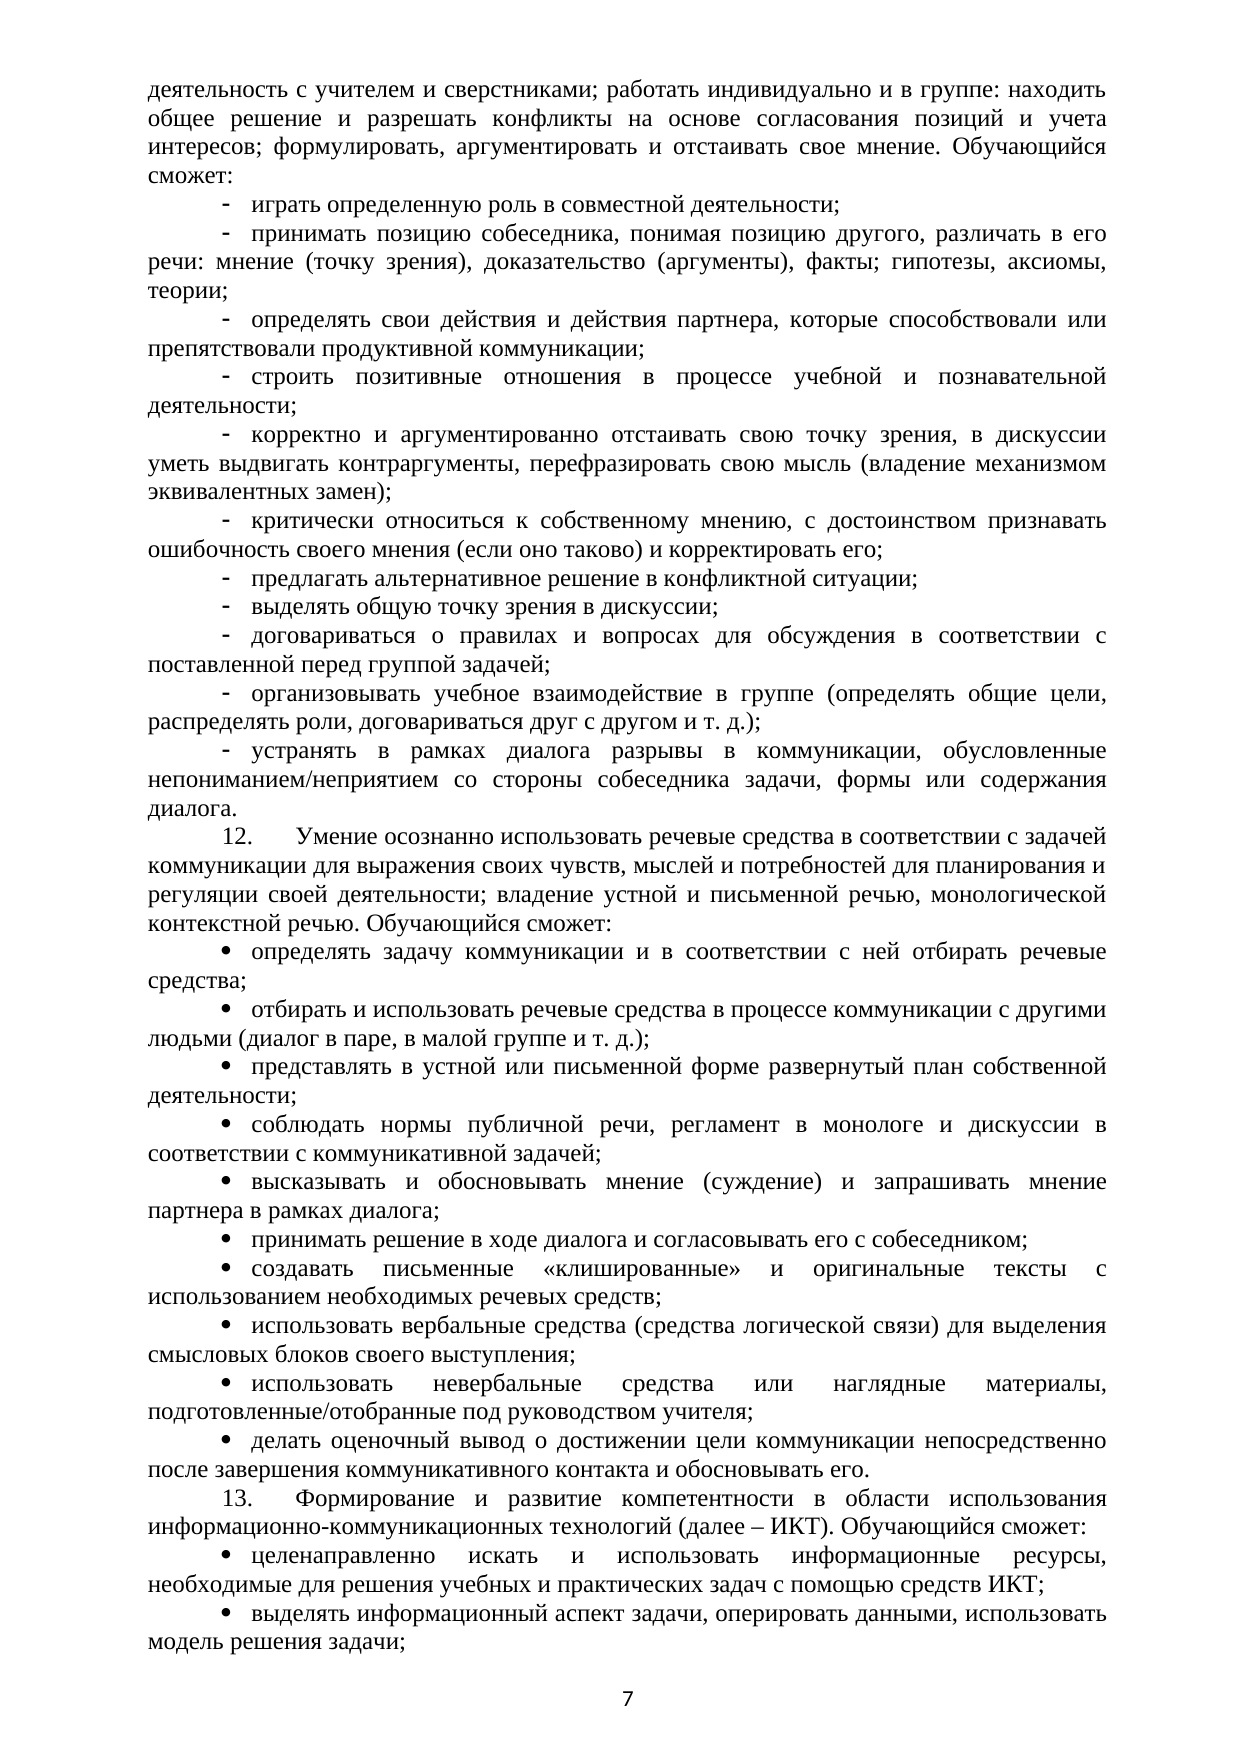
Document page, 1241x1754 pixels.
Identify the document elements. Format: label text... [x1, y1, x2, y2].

list Формирование и развитие компетентности в области использования информационно-коммуникационных технологий (далее – ИКТ). Обучающийся сможет: [148, 1483, 1107, 1540]
list Умение осознанно использовать речевые средства в соответствии с задачей коммуникации для выражения своих чувств, мыслей и потребностей для планирования и регуляции своей деятельности; владение устной и письменной речью, монологической контекстной речью. Обучающийся сможет: [148, 821, 1107, 936]
list делать оценочный вывод о достижении цели коммуникации непосредственно после завершения коммуникативного контакта и обосновывать его. [148, 1425, 1107, 1483]
list соблюдать нормы публичной речи, регламент в монологе и дискуссии в соответствии с коммуникативной задачей; [148, 1109, 1107, 1166]
list целенаправленно искать и использовать информационные ресурсы, необходимые для решения учебных и практических задач с помощью средств ИКТ; [148, 1540, 1107, 1598]
list строить позитивные отношения в процессе учебной и познавательной деятельности; [148, 361, 1107, 419]
list высказывать и обосновывать мнение (суждение) и запрашивать мнение партнера в рамках диалога; [148, 1166, 1107, 1224]
list корректно и аргументированно отстаивать свою точку зрения, в дискуссии уметь выдвигать контраргументы, перефразировать свою мысль (владение механизмом эквивалентных замен); [148, 419, 1107, 505]
list предлагать альтернативное решение в конфликтной ситуации; [148, 563, 1107, 591]
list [148, 74, 1107, 189]
list играть определенную роль в совместной деятельности; [148, 189, 1107, 218]
list определять задачу коммуникации и в соответствии с ней отбирать речевые средства; [148, 936, 1107, 994]
list организовывать учебное взаимодействие в группе (определять общие цели, распределять роли, договариваться друг с другом и т. д.); [148, 678, 1107, 735]
list принимать позицию собеседника, понимая позицию другого, различать в его речи: мнение (точку зрения), доказательство (аргументы), факты; гипотезы, аксиомы, теории; [148, 218, 1107, 304]
list принимать решение в ходе диалога и согласовывать его с собеседником; [148, 1224, 1107, 1253]
list выделять общую точку зрения в дискуссии; [148, 591, 1107, 620]
list использовать невербальные средства или наглядные материалы, подготовленные/отобранные под руководством учителя; [148, 1368, 1107, 1425]
list отбирать и использовать речевые средства в процессе коммуникации с другими людьми (диалог в паре, в малой группе и т. д.); [148, 994, 1107, 1051]
list представлять в устной или письменной форме развернутый план собственной деятельности; [148, 1051, 1107, 1109]
list использовать вербальные средства (средства логической связи) для выделения смысловых блоков своего выступления; [148, 1310, 1107, 1368]
list договариваться о правилах и вопросах для обсуждения в соответствии с поставленной перед группой задачей; [148, 620, 1107, 678]
list определять свои действия и действия партнера, которые способствовали или препятствовали продуктивной коммуникации; [148, 304, 1107, 361]
list устранять в рамках диалога разрывы в коммуникации, обусловленные непониманием/неприятием со стороны собеседника задачи, формы или содержания диалога. [148, 735, 1107, 821]
list выделять информационный аспект задачи, оперировать данными, использовать модель решения задачи; [148, 1598, 1107, 1655]
list создавать письменные «клишированные» и оригинальные тексты с использованием необходимых речевых средств; [148, 1253, 1107, 1310]
list критически относиться к собственному мнению, с достоинством признавать ошибочность своего мнения (если оно таково) и корректировать его; [148, 505, 1107, 563]
